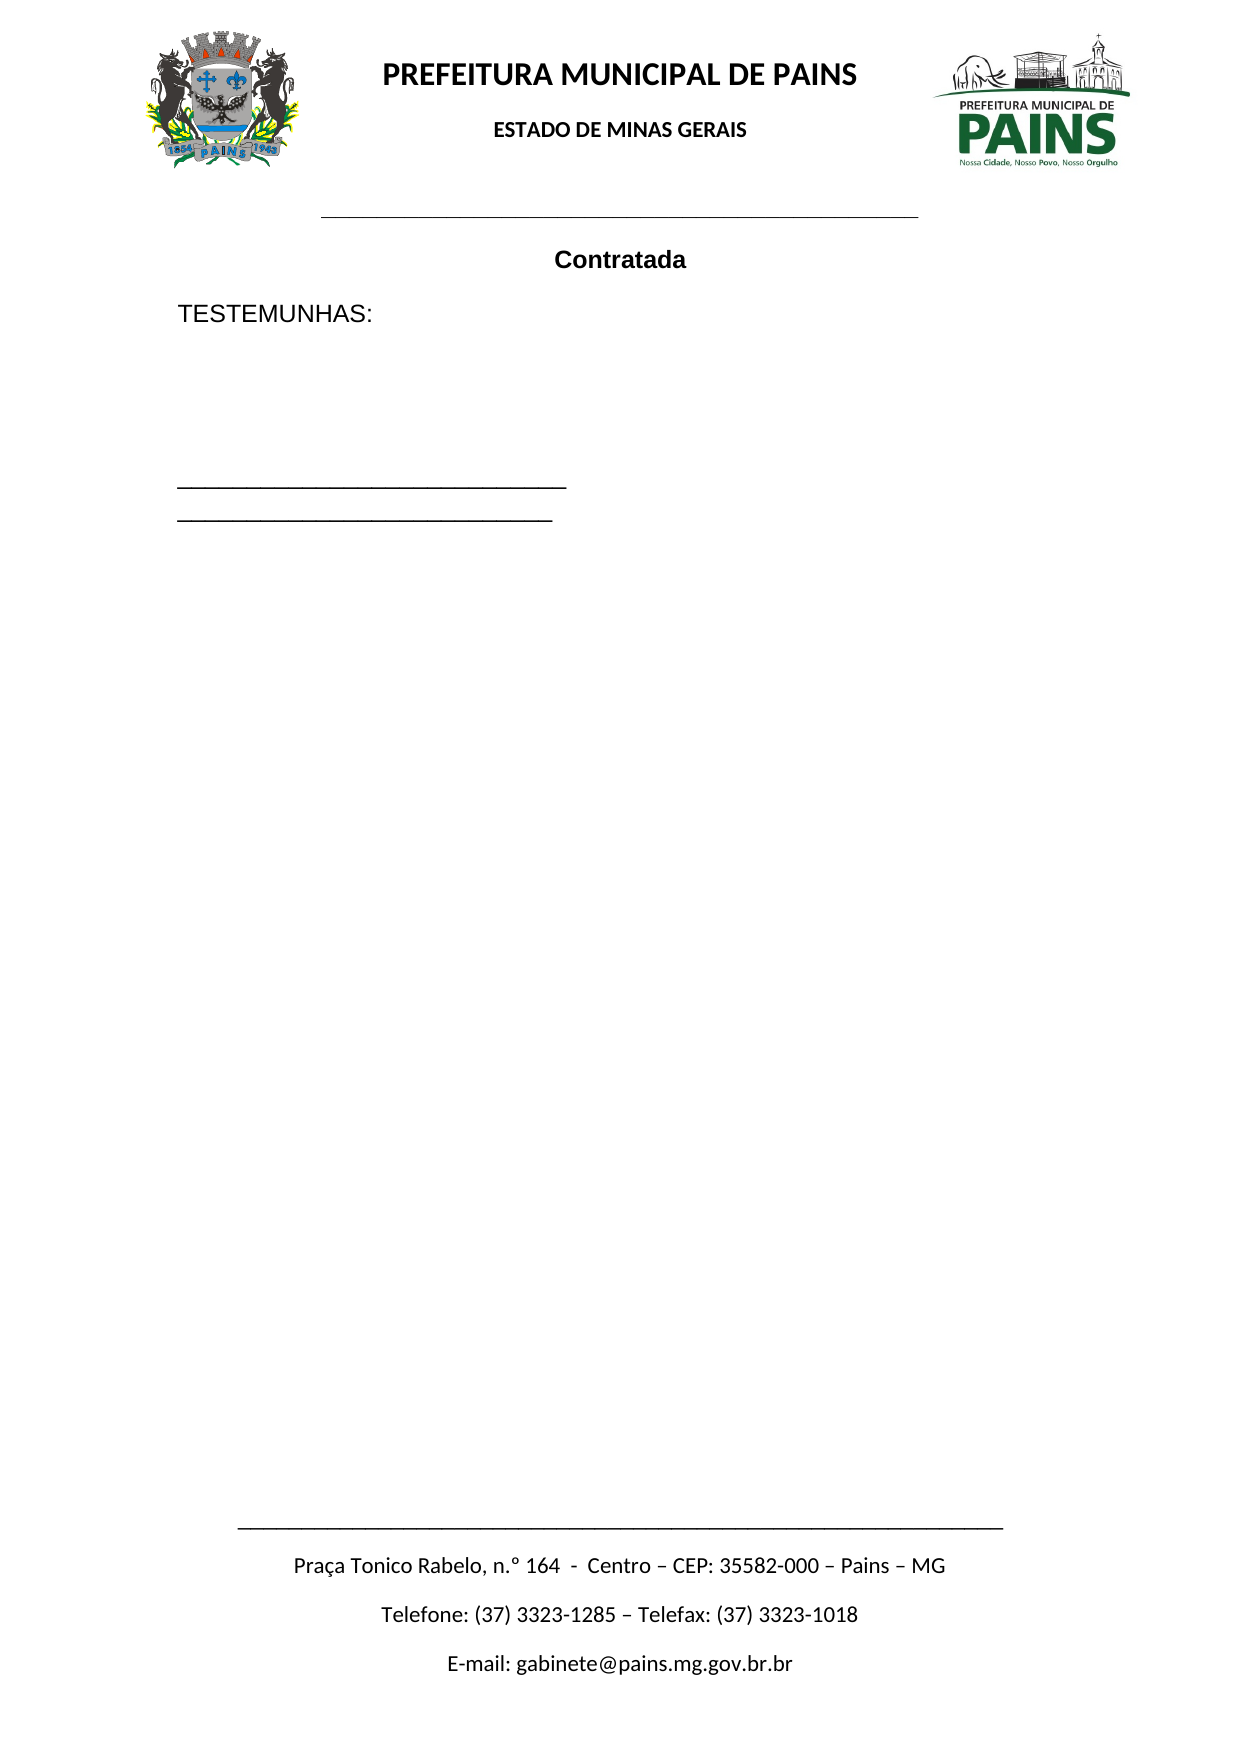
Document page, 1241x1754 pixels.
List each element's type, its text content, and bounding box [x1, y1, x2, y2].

picture [929, 28, 1143, 176]
text ____________________________ ___________________________ [177, 461, 1063, 523]
text TESTEMUNHAS: [177, 299, 1063, 328]
text Contratada [177, 245, 1063, 274]
text ___________________________________________ [177, 192, 1063, 220]
